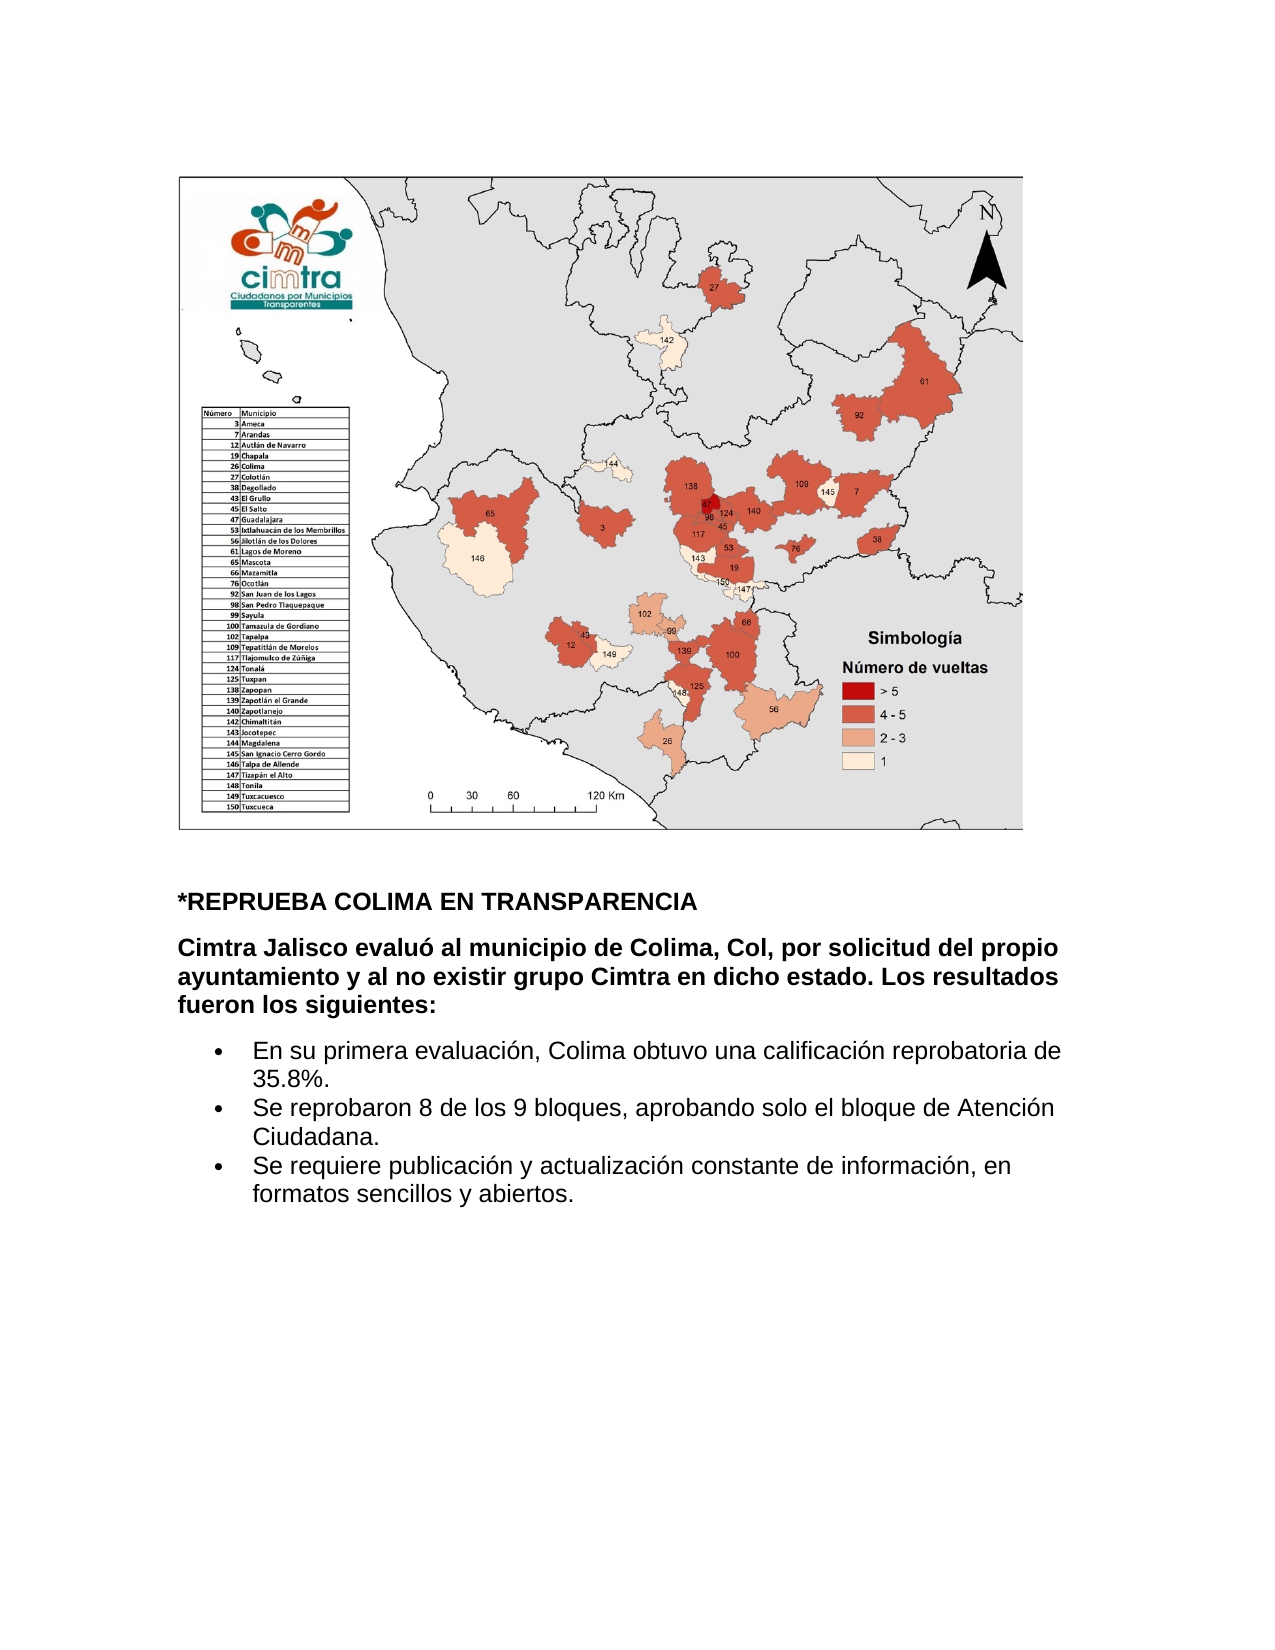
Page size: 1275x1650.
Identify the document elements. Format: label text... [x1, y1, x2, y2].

list Se requiere publicación y actualización constante de información, en formatos sencillos y abiertos. [215, 1151, 1098, 1208]
text Cimtra Jalisco evaluó al municipio de Colima, Col, por solicitud del propio ayuntamiento y al no existir grupo Cimtra en dicho estado. Los resultados fueron los siguientes: [177, 933, 1098, 1019]
list En su primera evaluación, Colima obtuvo una calificación reprobatoria de 35.8%. [215, 1036, 1098, 1093]
list Se reprobaron 8 de los 9 bloques, aprobando solo el bloque de Atención Ciudadana. [215, 1093, 1098, 1151]
picture [177, 176, 1023, 830]
text *REPRUEBA COLIMA EN TRANSPARENCIA [177, 887, 1098, 916]
